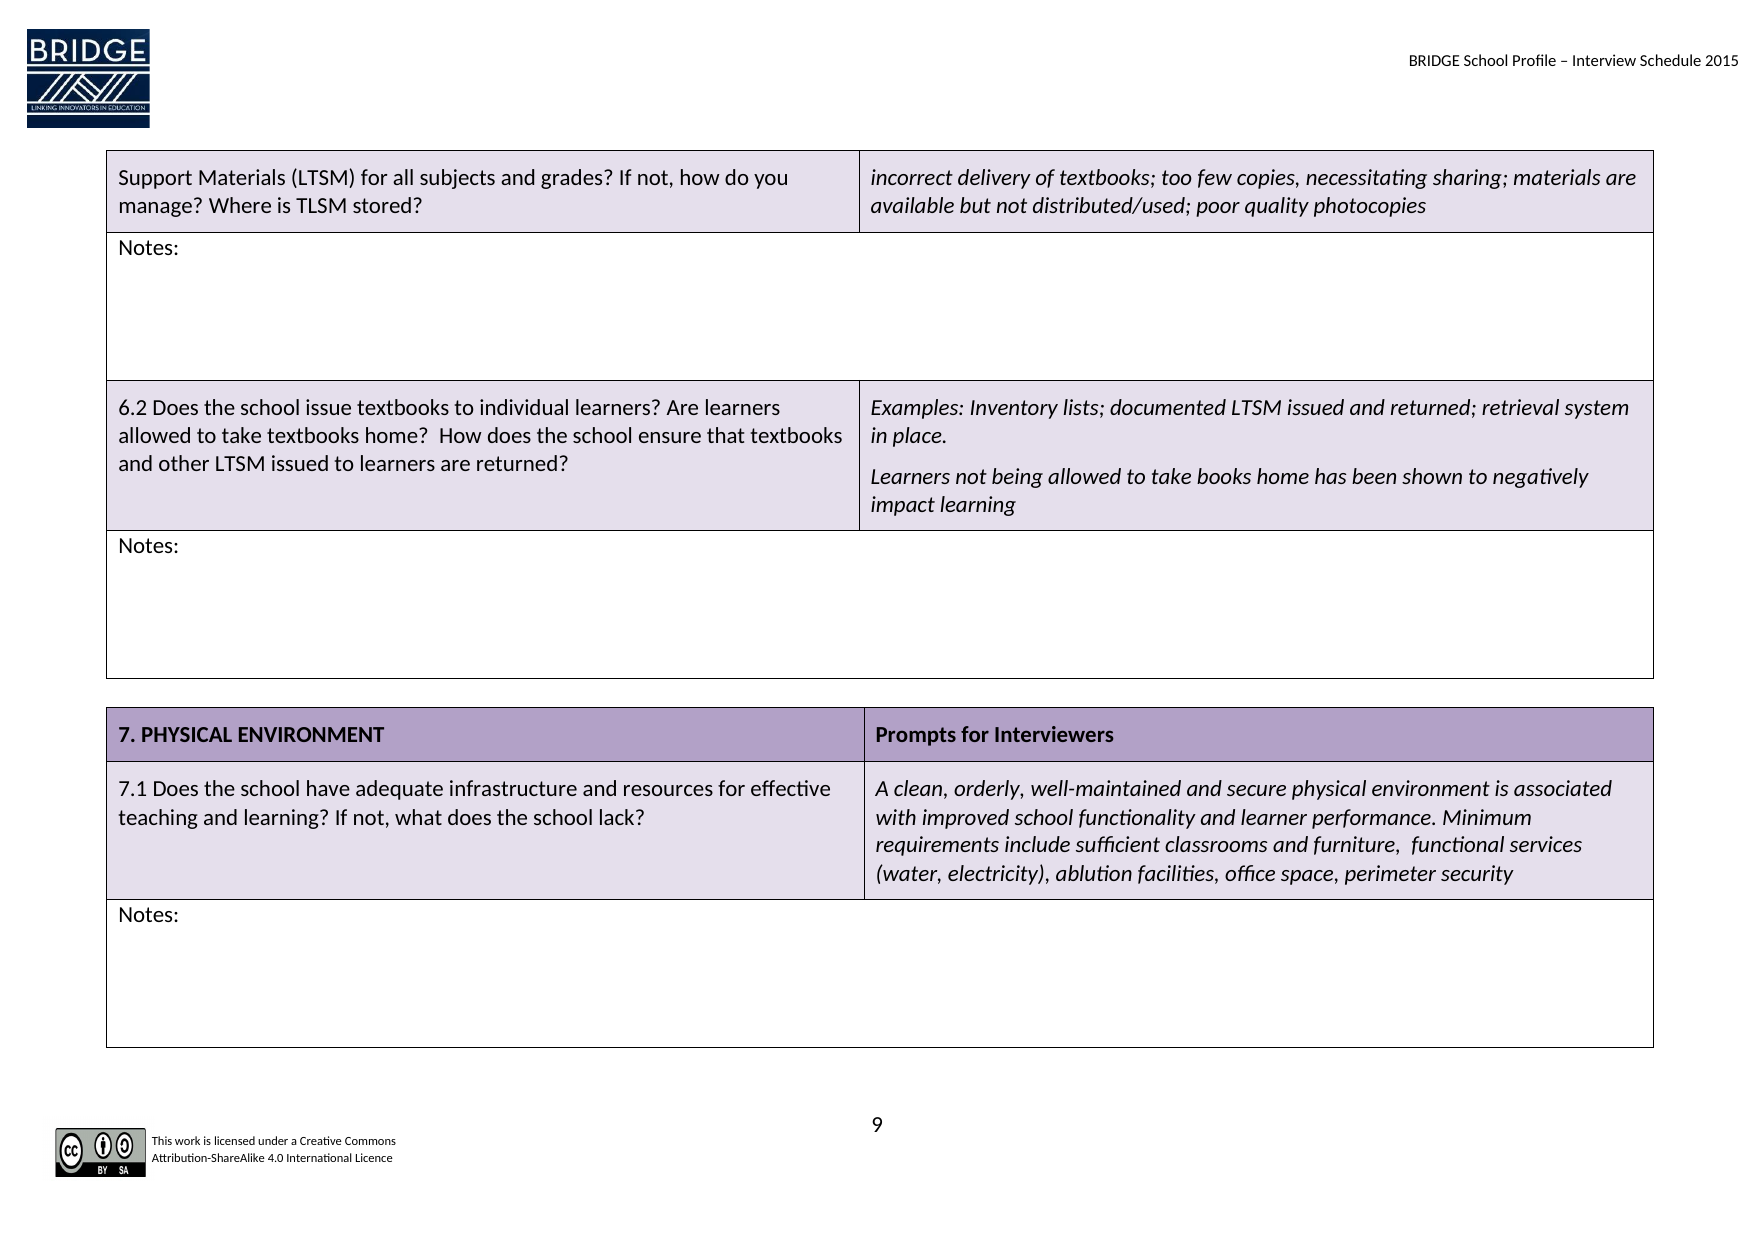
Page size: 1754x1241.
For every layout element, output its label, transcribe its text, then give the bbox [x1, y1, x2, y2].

table_cell 7.1 Does the school have adequate infrastructure and resources for effective teaching and learning? If not, what does the school lack? [107, 762, 864, 899]
picture [27, 29, 150, 128]
picture [41, 1116, 156, 1181]
table_cell Notes: [107, 531, 1653, 678]
table_cell Notes: [107, 233, 1653, 380]
table_cell 6.2 Does the school issue textbooks to individual learners? Are learners allowed to take textbooks home? How does the school ensure that textbooks and other LTSM issued to learners are returned? [107, 381, 859, 530]
table_header Prompts for Interviewers [865, 708, 1653, 761]
table_header 7. PHYSICAL ENVIRONMENT [107, 708, 864, 761]
table_cell Notes: [107, 900, 1653, 1047]
table_cell Examples: Inventory lists; documented LTSM issued and returned; retrieval system in place. Learners not being allowed to take books home has been shown to negatively impact learning [860, 381, 1653, 530]
table_cell A clean, orderly, well-maintained and secure physical environment is associated with improved school functionality and learner performance. Minimum requirements include sufficient classrooms and furniture, functional services (water, electricity), ablution facilities, office space, perimeter security [865, 762, 1653, 899]
